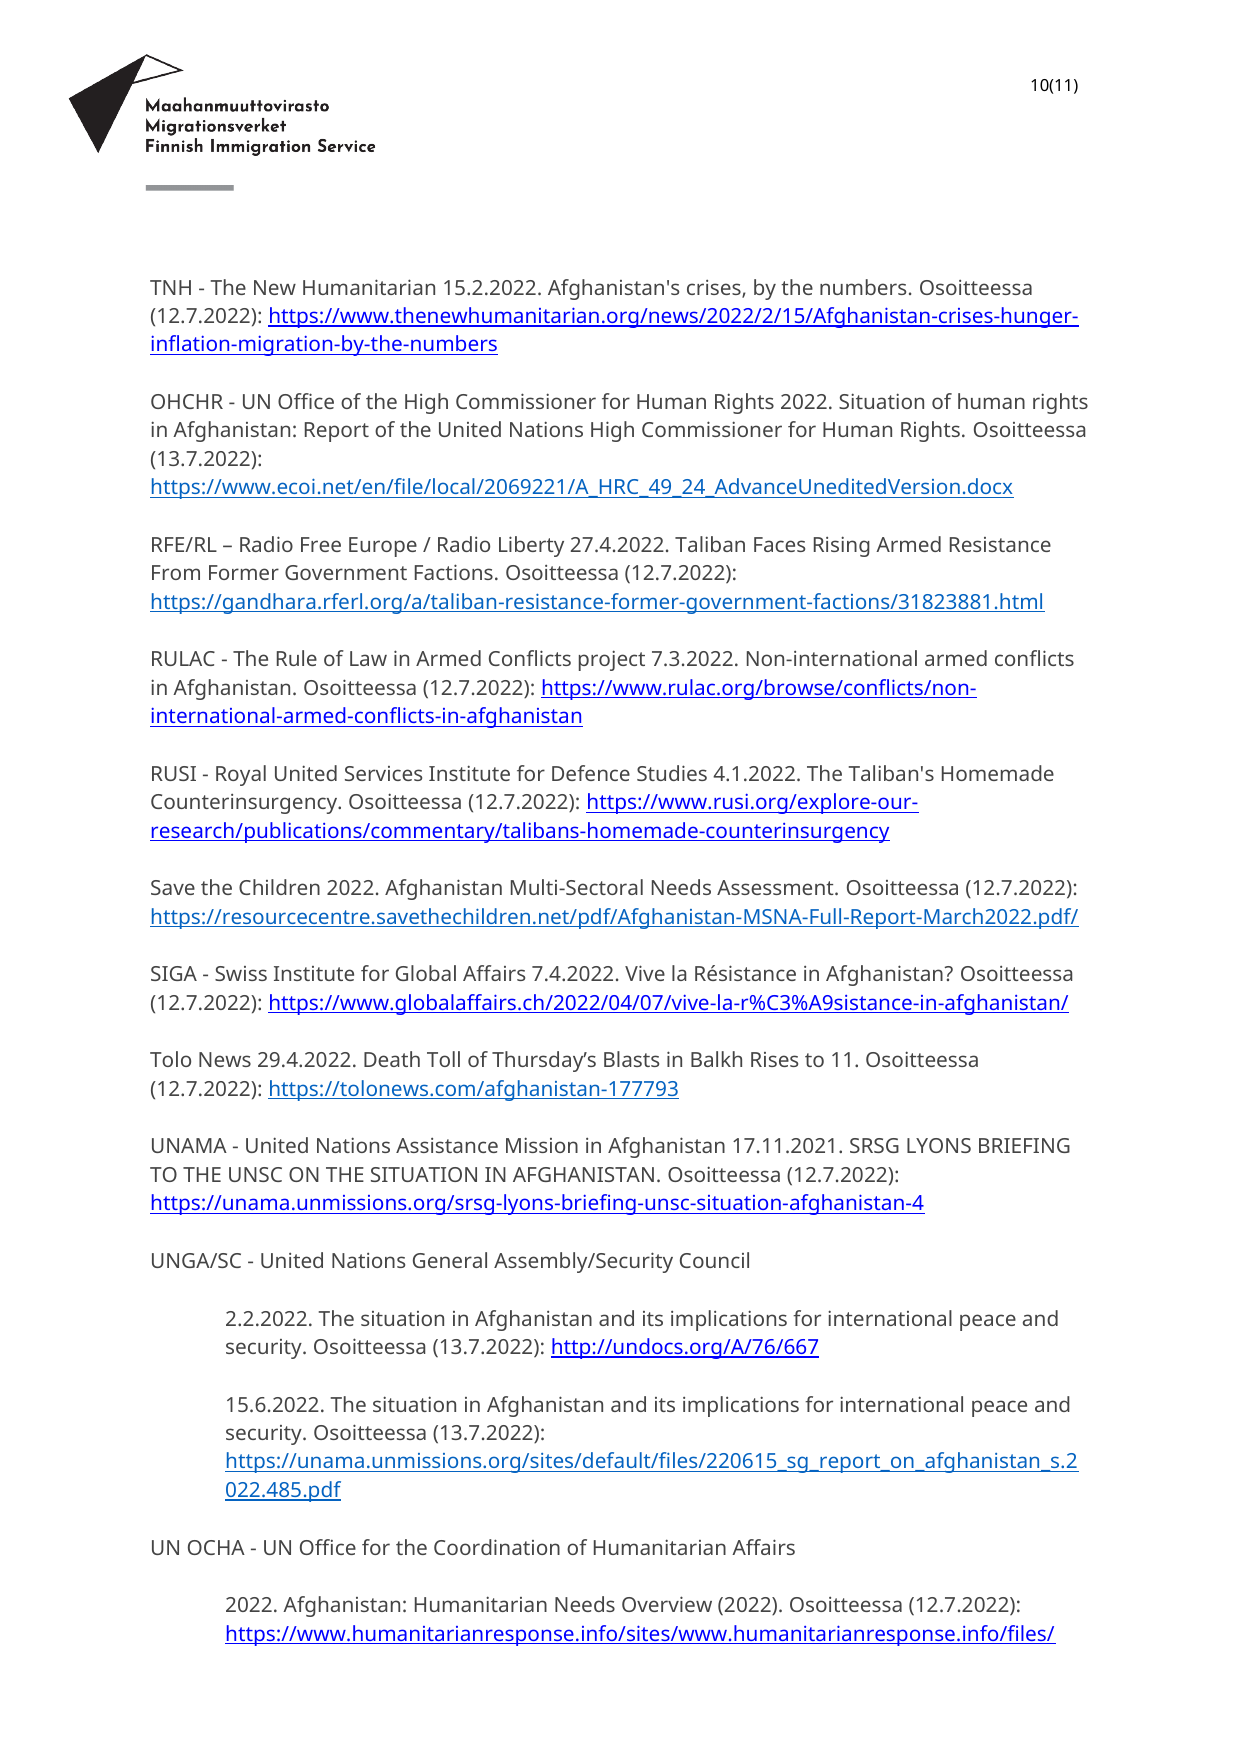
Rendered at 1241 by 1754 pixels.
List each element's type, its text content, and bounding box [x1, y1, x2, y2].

text Save the Children 2022. Afghanistan Multi-Sectoral Needs Assessment. Osoitteessa (12.7.2022): https://resourcecentre.savethechildren.net/pdf/Afghanistan-MSNA-Full-Report-March2022.pdf/ [150, 873, 1090, 930]
text 15.6.2022. The situation in Afghanistan and its implications for international peace and security. Osoitteessa (13.7.2022): https://unama.unmissions.org/sites/default/files/220615_sg_report_on_afghanistan_s.2022.485.pdf [225, 1390, 1090, 1503]
text Tolo News 29.4.2022. Death Toll of Thursday’s Blasts in Balkh Rises to 11. Osoitteessa (12.7.2022): https://tolonews.com/afghanistan-177793 [150, 1046, 1090, 1102]
text UN OCHA - UN Office for the Coordination of Humanitarian Affairs [150, 1533, 1090, 1561]
text SIGA - Swiss Institute for Global Affairs 7.4.2022. Vive la Résistance in Afghanistan? Osoitteessa (12.7.2022): https://www.globalaffairs.ch/2022/04/07/vive-la-r%C3%A9sistance-in-afghanistan/ [150, 959, 1090, 1016]
text RULAC - The Rule of Law in Armed Conflicts project 7.3.2022. Non-international armed conflicts in Afghanistan. Osoitteessa (12.7.2022): https://www.rulac.org/browse/conflicts/non-international-armed-conflicts-in-afghanistan [150, 644, 1090, 730]
text RUSI - Royal United Services Institute for Defence Studies 4.1.2022. The Taliban's Homemade Counterinsurgency. Osoitteessa (12.7.2022): https://www.rusi.org/explore-our-research/publications/commentary/talibans-homemade-counterinsurgency [150, 759, 1090, 844]
text UNGA/SC - United Nations General Assembly/Security Council [150, 1246, 1090, 1274]
text 2.2.2022. The situation in Afghanistan and its implications for international peace and security. Osoitteessa (13.7.2022): http://undocs.org/A/76/667 [225, 1304, 1090, 1361]
text UNAMA - United Nations Assistance Mission in Afghanistan 17.11.2021. SRSG LYONS BRIEFING TO THE UNSC ON THE SITUATION IN AFGHANISTAN. Osoitteessa (12.7.2022): https://unama.unmissions.org/srsg-lyons-briefing-unsc-situation-afghanistan-4 [150, 1132, 1090, 1217]
text RFE/RL – Radio Free Europe / Radio Liberty 27.4.2022. Taliban Faces Rising Armed Resistance From Former Government Factions. Osoitteessa (12.7.2022): https://gandhara.rferl.org/a/taliban-resistance-former-government-factions/31823881.html [150, 530, 1090, 615]
text TNH - The New Humanitarian 15.2.2022. Afghanistan's crises, by the numbers. Osoitteessa (12.7.2022): https://www.thenewhumanitarian.org/news/2022/2/15/Afghanistan-crises-hunger-inflation-migration-by-the-numbers [150, 273, 1090, 358]
text OHCHR - UN Office of the High Commissioner for Human Rights 2022. Situation of human rights in Afghanistan: Report of the United Nations High Commissioner for Human Rights. Osoitteessa (13.7.2022): https://www.ecoi.net/en/file/local/2069221/A_HRC_49_24_AdvanceUneditedVersion.docx [150, 387, 1090, 501]
picture [68, 54, 376, 191]
